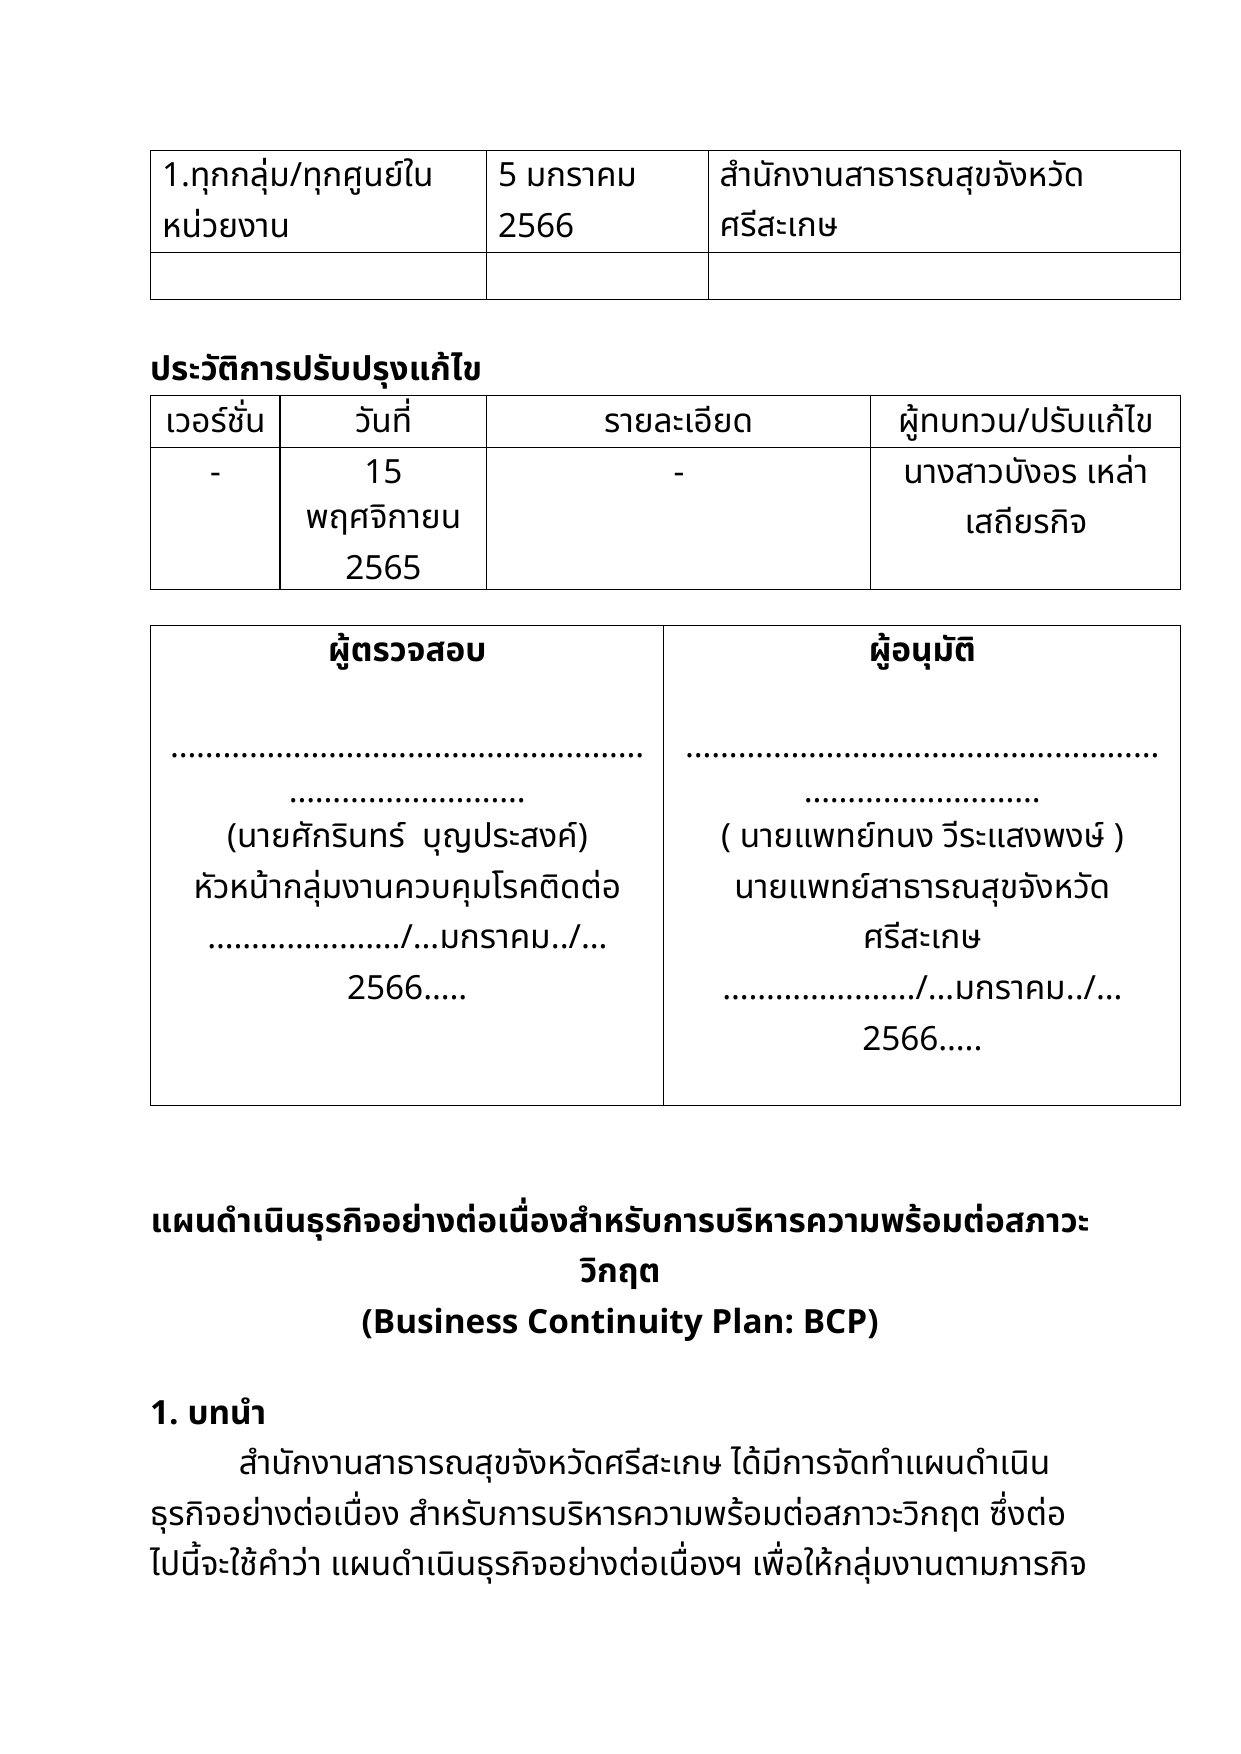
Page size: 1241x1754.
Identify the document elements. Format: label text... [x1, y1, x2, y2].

table_header รายละเอียด [487, 396, 870, 447]
table_header เวอร์ชั่น [151, 396, 279, 447]
table_cell 5 มกราคม 2566 [487, 151, 708, 252]
table_header ผู้ตรวจสอบ ……………………………………………………………………… (นายศักรินทร์ บุญประสงค์) หัวหน้ากลุ่มงานควบคุมโรคติดต่อ …………………./…มกราคม../…2566….. [151, 626, 663, 1105]
table_header ผู้อนุมัติ ……………………………………………………………………… ( นายแพทย์ทนง วีระแสงพงษ์ ) นายแพทย์สาธารณสุขจังหวัดศรีสะเกษ …………………./…มกราคม../…2566….. [664, 626, 1180, 1105]
table_cell 15 พฤศจิกายน 2565 [281, 448, 486, 589]
table_cell - [487, 448, 870, 589]
text (Business Continuity Plan: BCP) [150, 1298, 1090, 1343]
table_cell [151, 253, 486, 298]
table_cell - [151, 448, 279, 589]
text 1. บทนำ [150, 1389, 1090, 1439]
table_cell 1.ทุกกลุ่ม/ทุกศูนย์ในหน่วยงาน [151, 151, 486, 252]
table_cell [709, 253, 1180, 298]
table_header วันที่ [281, 396, 486, 447]
table_cell [487, 253, 708, 298]
text ประวัติการปรับปรุงแก้ไข [150, 345, 1090, 395]
table_cell สำนักงานสาธารณสุขจังหวัดศรีสะเกษ [709, 151, 1180, 252]
table_header ผู้ทบทวน/ปรับแก้ไข [871, 396, 1180, 447]
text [150, 1439, 1090, 1591]
text แผนดำเนินธุรกิจอย่างต่อเนื่องสำหรับการบริหารความพร้อมต่อสภาวะวิกฤต [150, 1197, 1090, 1298]
table_cell นางสาวบังอร เหล่าเสถียรกิจ [871, 448, 1180, 589]
